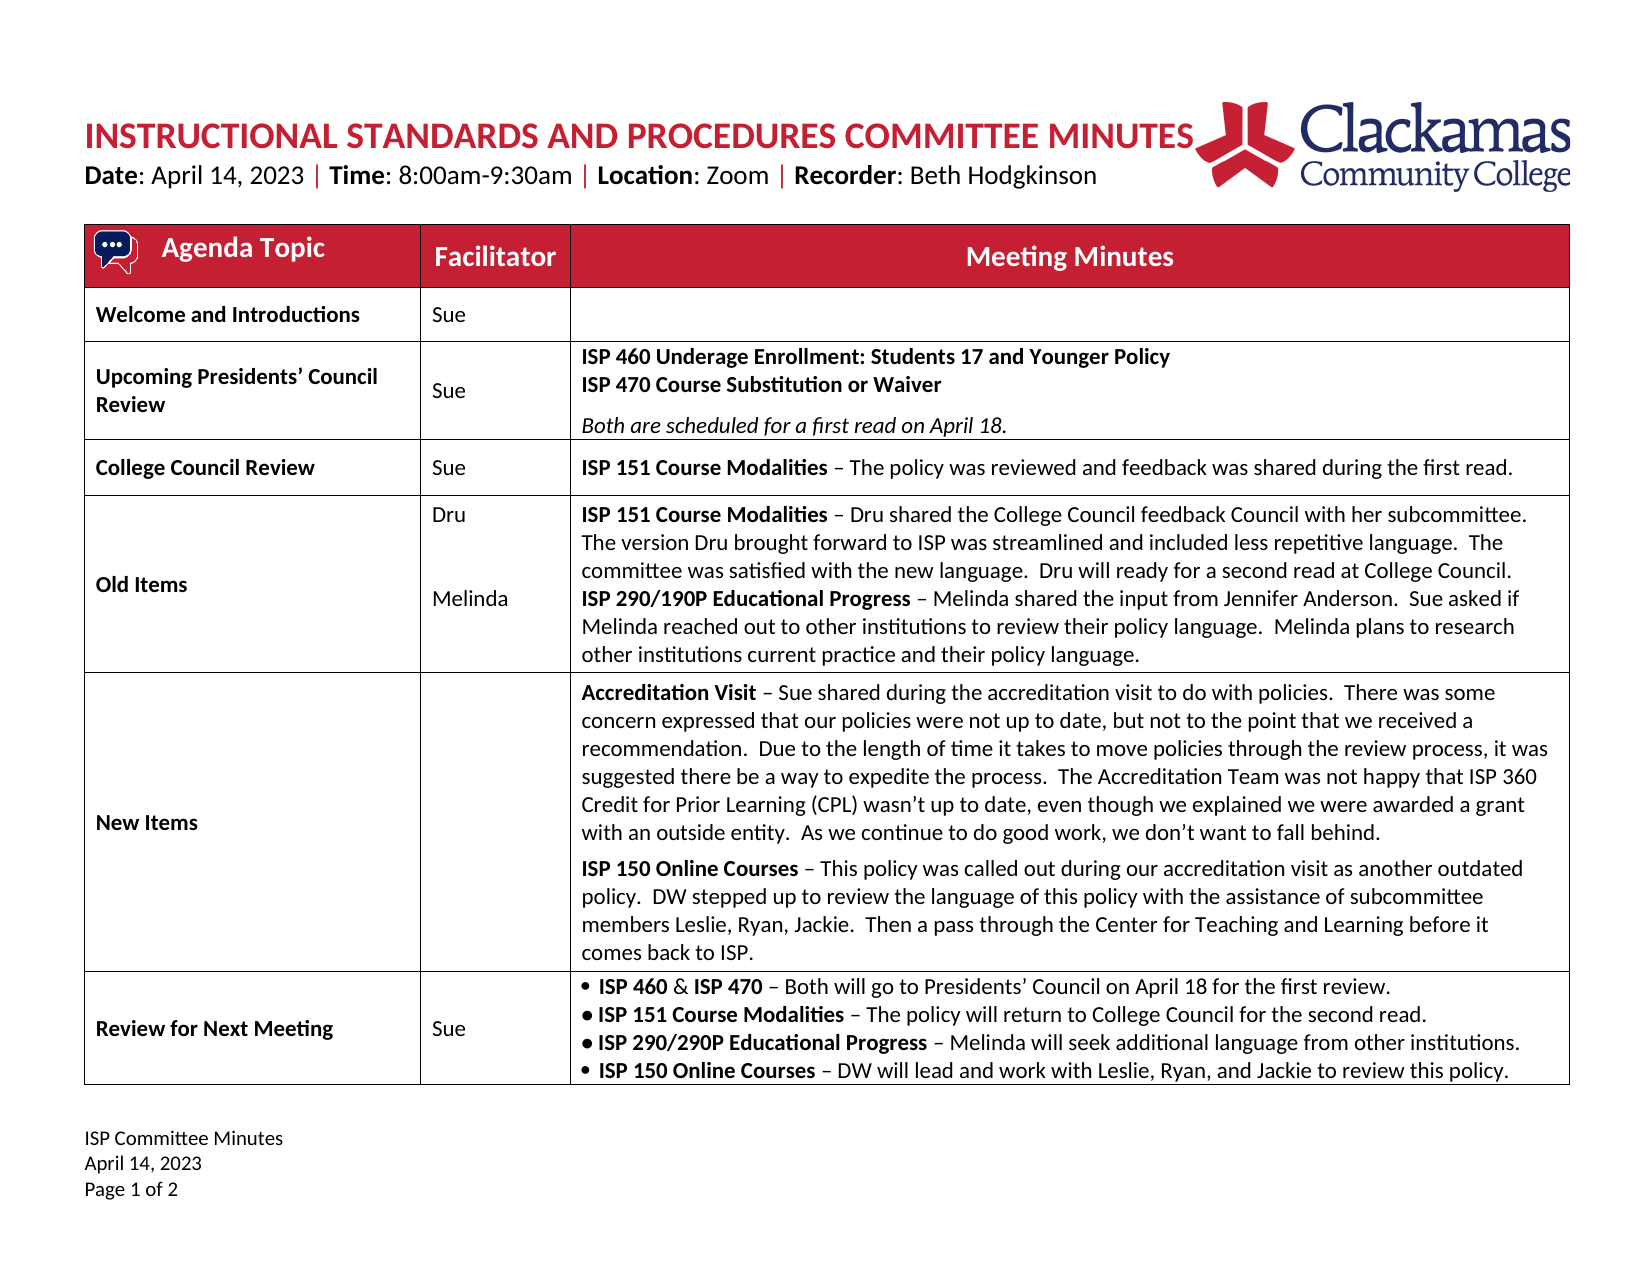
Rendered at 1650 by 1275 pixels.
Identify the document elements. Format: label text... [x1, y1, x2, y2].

text INSTRUCTIONAL STANDARDS AND PROCEDURES COMMITTEE MINUTES [84, 112, 1195, 158]
table_cell Sue [421, 342, 570, 439]
table_cell [571, 288, 1569, 341]
table_cell ISP 151 Course Modalities – Dru shared the College Council feedback Council with her subcommittee. The version Dru brought forward to ISP was streamlined and included less repetitive language. The committee was satisfied with the new language. Dru will ready for a second read at College Council. ISP 290/190P Educational Progress – Melinda shared the input from Jennifer Anderson. Sue asked if Melinda reached out to other institutions to review their policy language. Melinda plans to research other institutions current practice and their policy language. [571, 496, 1569, 672]
table_cell Review for Next Meeting [85, 972, 420, 1084]
table_header Facilitator [421, 225, 570, 287]
table_cell Old Items [85, 496, 420, 672]
picture [1195, 102, 1571, 192]
table_cell [421, 673, 570, 971]
table_cell Sue [421, 288, 570, 341]
table_header Meeting Minutes [571, 225, 1569, 287]
text Date: April 14, 2023 | Time: 8:00am-9:30am | Location: Zoom | Recorder: Beth Hodgkinson [84, 158, 1195, 191]
table_cell Accreditation Visit – Sue shared during the accreditation visit to do with policies. There was some concern expressed that our policies were not up to date, but not to the point that we received a recommendation. Due to the length of time it takes to move policies through the review process, it was suggested there be a way to expedite the process. The Accreditation Team was not happy that ISP 360 Credit for Prior Learning (CPL) wasn’t up to date, even though we explained we were awarded a grant with an outside entity. As we continue to do good work, we don’t want to fall behind. ISP 150 Online Courses – This policy was called out during our accreditation visit as another outdated policy. DW stepped up to review the language of this policy with the assistance of subcommittee members Leslie, Ryan, Jackie. Then a pass through the Center for Teaching and Learning before it comes back to ISP. [571, 673, 1569, 971]
table_cell Welcome and Introductions [85, 288, 420, 341]
table_cell ISP 460 & ISP 470 – Both will go to Presidents’ Council on April 18 for the first review. • ISP 151 Course Modalities – The policy will return to College Council for the second read. • ISP 290/290P Educational Progress – Melinda will seek additional language from other institutions. ISP 150 Online Courses – DW will lead and work with Leslie, Ryan, and Jackie to review this policy. [571, 972, 1569, 1084]
table_cell College Council Review [85, 440, 420, 495]
table_cell Sue [421, 972, 570, 1084]
table_cell ISP 460 Underage Enrollment: Students 17 and Younger Policy ISP 470 Course Substitution or Waiver Both are scheduled for a first read on April 18. [571, 342, 1569, 439]
table_cell Sue [421, 440, 570, 495]
picture [88, 224, 143, 280]
table_header Agenda Topic [85, 225, 420, 287]
table_cell Dru Melinda [421, 496, 570, 672]
table_cell Upcoming Presidents’ Council Review [85, 342, 420, 439]
table_cell New Items [85, 673, 420, 971]
table_cell ISP 151 Course Modalities – The policy was reviewed and feedback was shared during the first read. [571, 440, 1569, 495]
